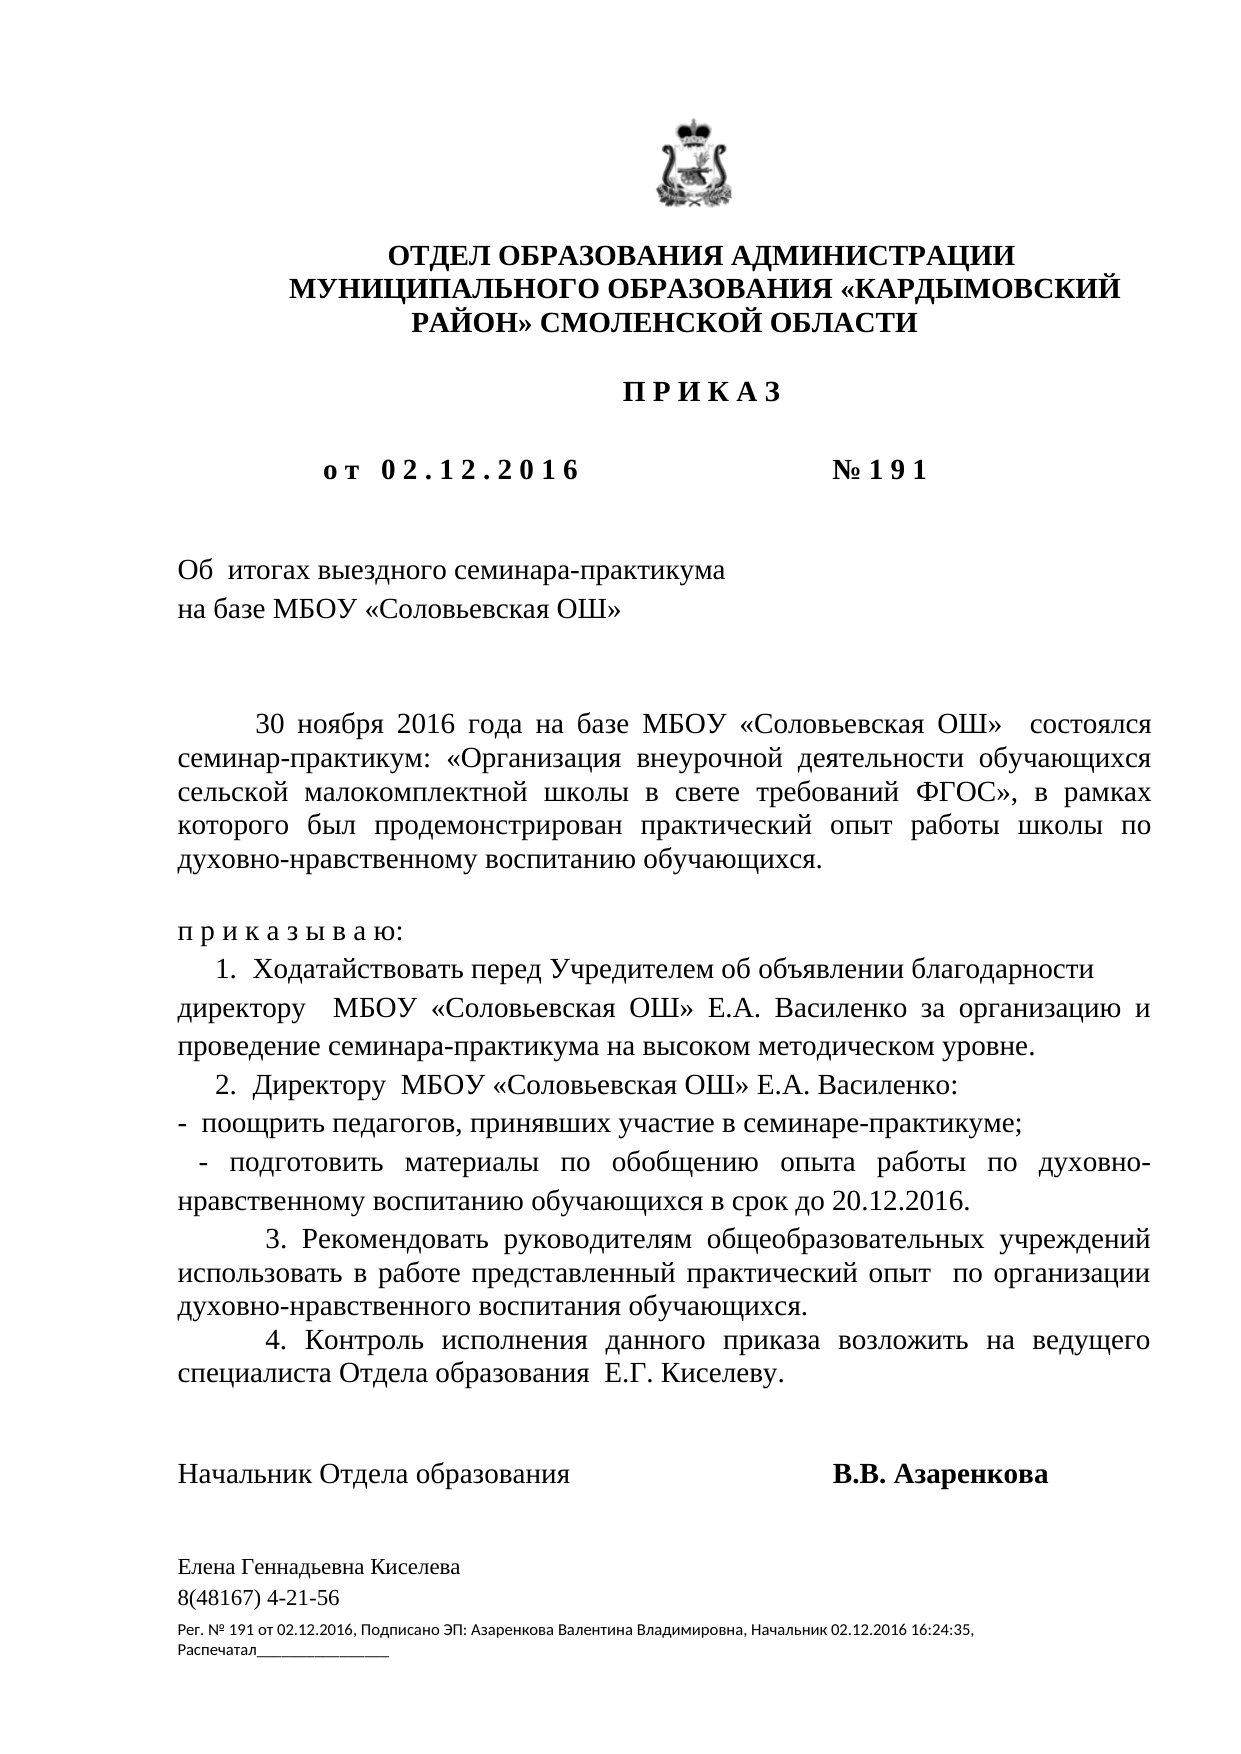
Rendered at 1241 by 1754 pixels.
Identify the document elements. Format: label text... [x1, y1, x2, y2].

text 3. Рекомендовать руководителям общеобразовательных учреждений использовать в работе представленный практический опыт по организации духовно-нравственного воспитания обучающихся. [177, 1221, 1152, 1322]
text ПРИКАЗ [177, 374, 1152, 408]
text Об итогах выездного семинара-практикума [177, 552, 1152, 586]
picture [652, 118, 736, 214]
text МУНИЦИПАЛЬНОГО ОБРАЗОВАНИЯ «КАРДЫМОВСКИЙ РАЙОН» СМОЛЕНСКОЙ ОБЛАСТИ [177, 272, 1152, 339]
text ОТДЕЛ ОБРАЗОВАНИЯ АДМИНИСТРАЦИИ [177, 238, 1152, 272]
text 30 ноября 2016 года на базе МБОУ «Соловьевская ОШ» состоялся семинар-практикум: «Организация внеурочной деятельности обучающихся сельской малокомплектной школы в свете требований ФГОС», в рамках которого был продемонстрирован практический опыт работы школы по духовно-нравственному воспитанию обучающихся. [177, 707, 1152, 874]
list Ходатайствовать перед Учредителем об объявлении благодарности [215, 951, 1152, 985]
text директору МБОУ «Соловьевская ОШ» Е.А. Василенко за организацию и проведение семинара-практикума на высоком методическом уровне. [177, 990, 1152, 1062]
text на базе МБОУ «Соловьевская ОШ» [177, 591, 1152, 624]
text п р и к а з ы в а ю: [177, 913, 1152, 946]
text от 02.12.2016 №191 [177, 452, 1152, 486]
text 4. Контроль исполнения данного приказа возложить на ведущего специалиста Отдела образования Е.Г. Киселеву. [177, 1322, 1152, 1389]
text Начальник Отдела образования В.В. Азаренкова [177, 1456, 1152, 1489]
list Директору МБОУ «Соловьевская ОШ» Е.А. Василенко: [215, 1067, 1152, 1101]
text - подготовить материалы по обобщению опыта работы по духовно-нравственному воспитанию обучающихся в срок до 20.12.2016. [177, 1144, 1152, 1216]
text 8(48167) 4-21-56 [177, 1583, 1152, 1610]
text - поощрить педагогов, принявших участие в семинаре-практикуме; [177, 1106, 1152, 1139]
text Елена Геннадьевна Киселева [177, 1553, 1152, 1580]
